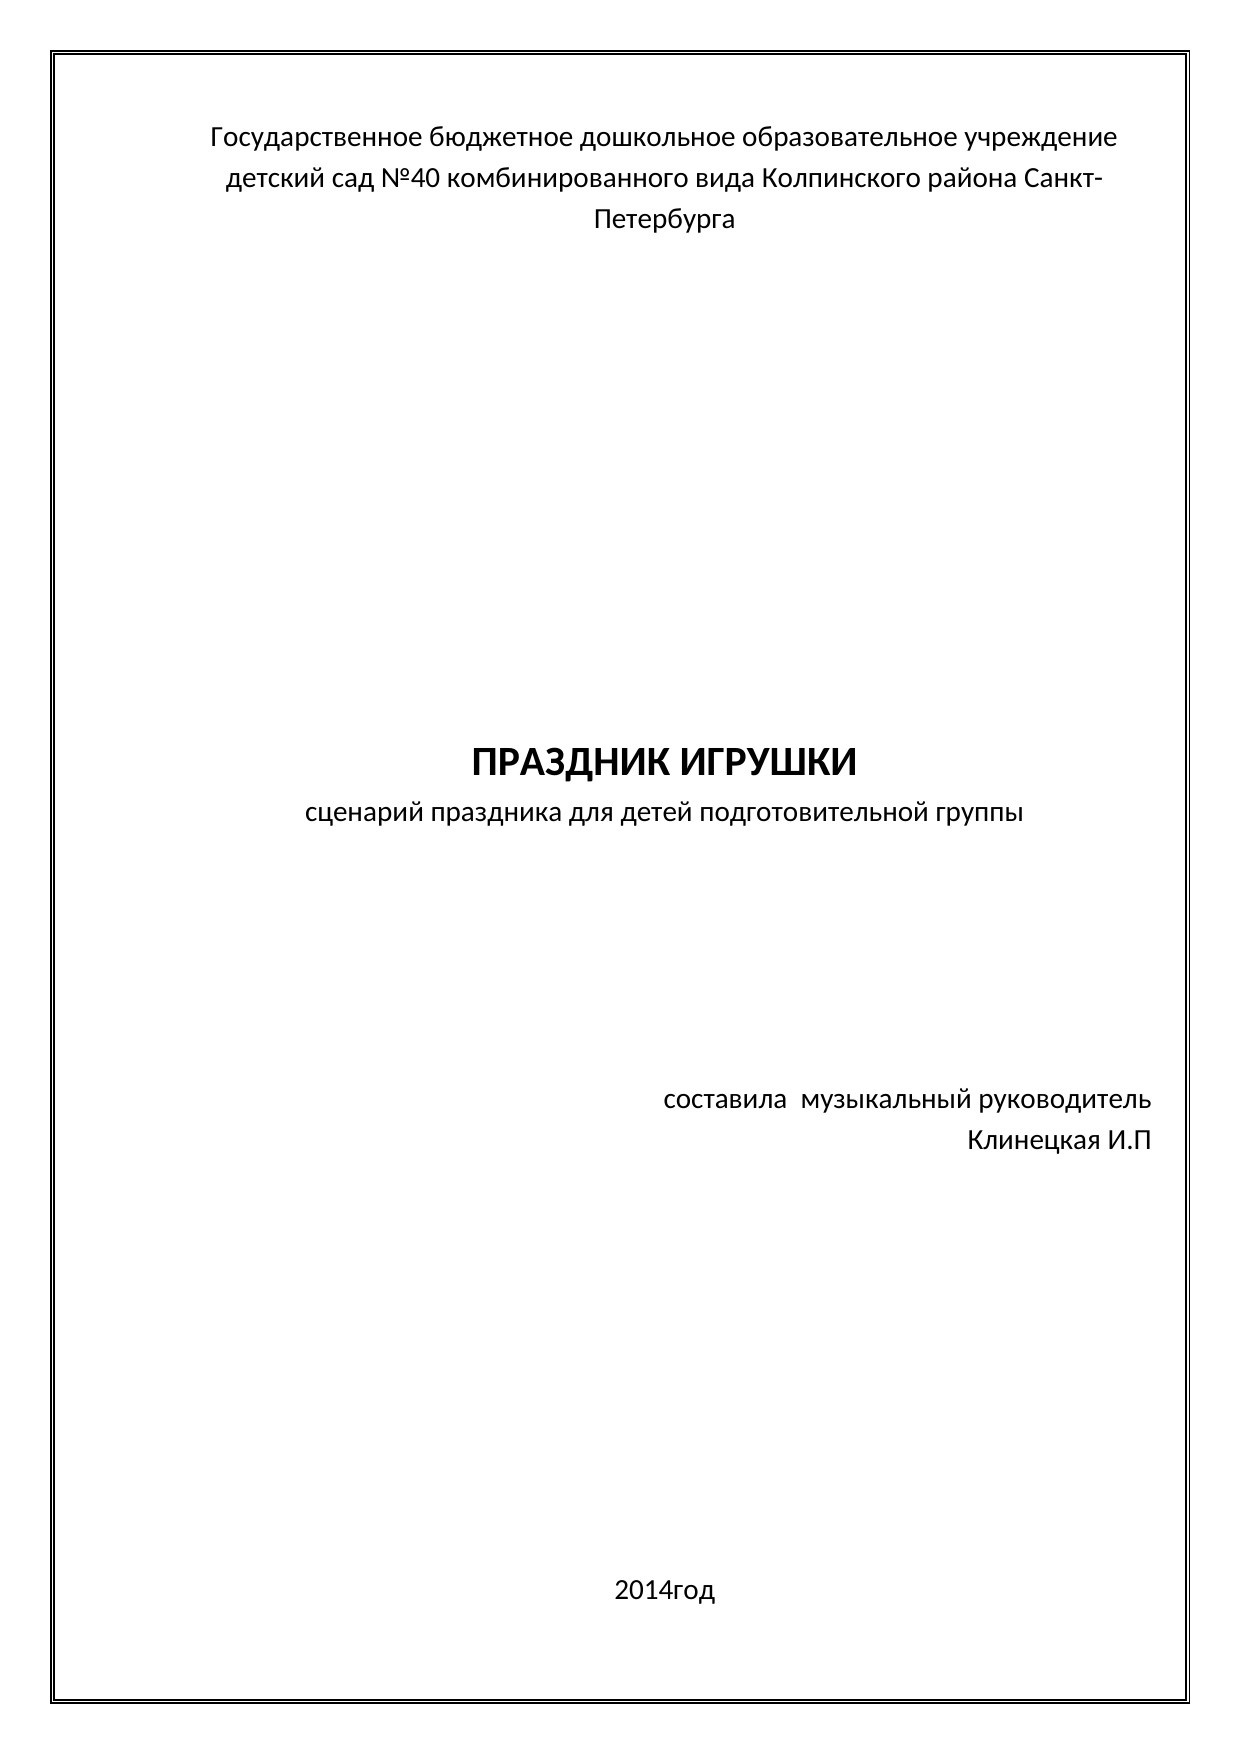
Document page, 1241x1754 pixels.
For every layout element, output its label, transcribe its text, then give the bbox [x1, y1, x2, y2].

text 2014год [177, 1571, 1152, 1607]
text Государственное бюджетное дошкольное образовательное учреждение детский сад №40 комбинированного вида Колпинского района Санкт-Петербурга [177, 118, 1152, 236]
text сценарий праздника для детей подготовительной группы [177, 793, 1152, 829]
text Клинецкая И.П [177, 1121, 1152, 1157]
text составила музыкальный руководитель [177, 1080, 1152, 1116]
text ПРАЗДНИК ИГРУШКИ [177, 735, 1152, 786]
